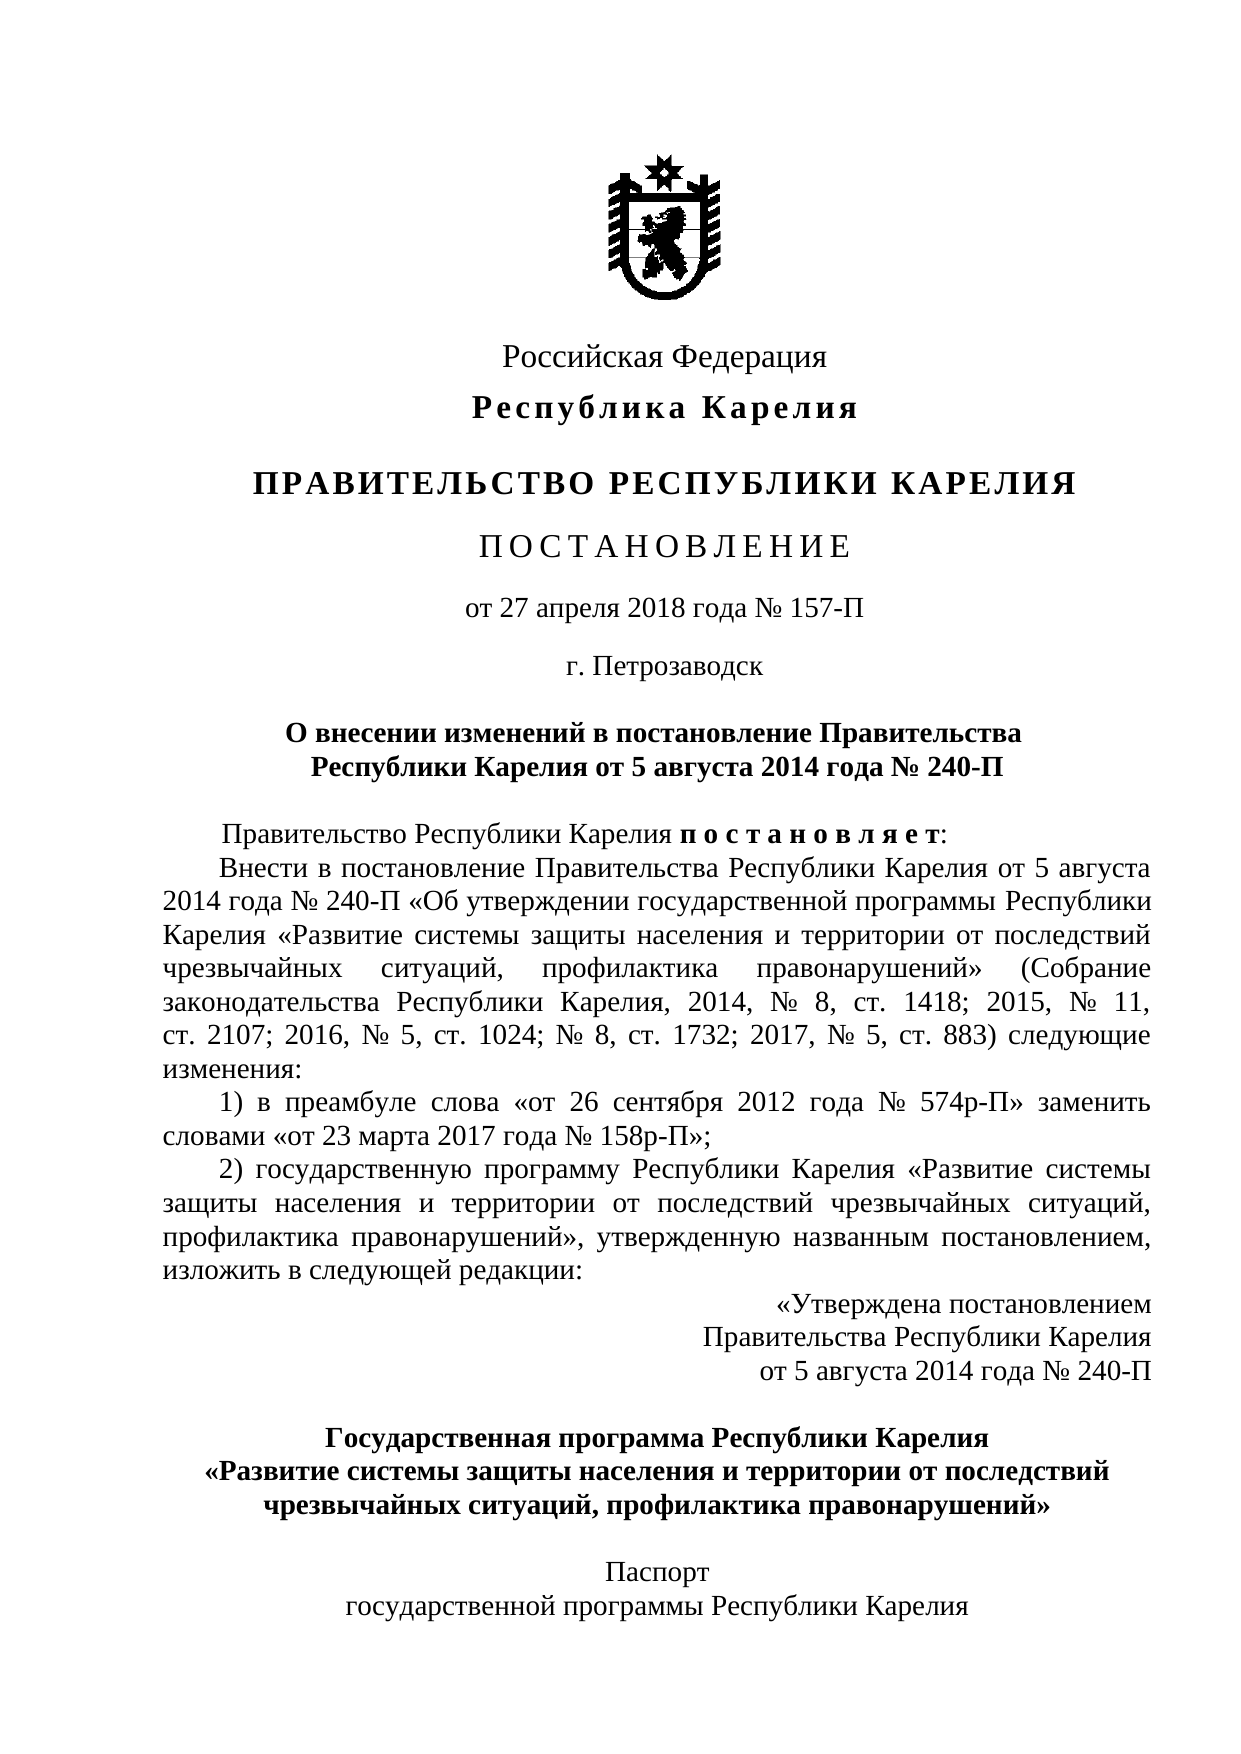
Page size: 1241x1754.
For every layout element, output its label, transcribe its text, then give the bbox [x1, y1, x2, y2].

text Паспорт [162, 1554, 1152, 1588]
picture [588, 142, 741, 324]
subtitle Российская Федерация [148, 337, 1181, 375]
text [162, 1453, 1152, 1521]
text от 27 апреля 2018 года № 157-П [148, 590, 1181, 623]
text г. Петрозаводск [148, 648, 1181, 682]
text Внести в постановление Правительства Республики Карелия от 5 августа 2014 года № 240-П «Об утверждении государственной программы Республики Карелия «Развитие системы защиты населения и территории от последствий чрезвычайных ситуаций, профилактика правонарушений» (Собрание законодательства Республики Карелия, 2014, № 8, ст. 1418; 2015, № 11, ст. 2107; 2016, № 5, ст. 1024; № 8, ст. 1732; 2017, № 5, ст. 883) следующие изменения: [162, 850, 1152, 1084]
subtitle ПОСТАНОВЛЕНИЕ [148, 527, 1181, 565]
subtitle ПРАВИТЕЛЬСТВО РЕСПУБЛИКИ КАРЕЛИЯ [148, 463, 1181, 502]
title О внесении изменений в постановление Правительства Республики Карелия от 5 августа 2014 года № 240-П [162, 716, 1152, 783]
text государственной программы Республики Карелия [162, 1588, 1152, 1621]
text 1) в преамбуле слова «от 26 сентября 2012 года № 574р-П» заменить словами «от 23 марта 2017 года № 158р-П»; [162, 1084, 1152, 1152]
subtitle Республика Карелия [148, 387, 1181, 426]
text Правительства Республики Карелия [162, 1319, 1152, 1353]
text «Утверждена постановлением [162, 1286, 1152, 1319]
text 2) государственную программу Республики Карелия «Развитие системы защиты населения и территории от последствий чрезвычайных ситуаций, профилактика правонарушений», утвержденную названным постановлением, изложить в следующей редакции: [162, 1152, 1152, 1286]
title Правительство Республики Карелия п о с т а н о в л я е т: [162, 816, 1152, 850]
text от 5 августа 2014 года № 240-П [162, 1353, 1152, 1386]
text Государственная программа Республики Карелия [162, 1420, 1152, 1453]
